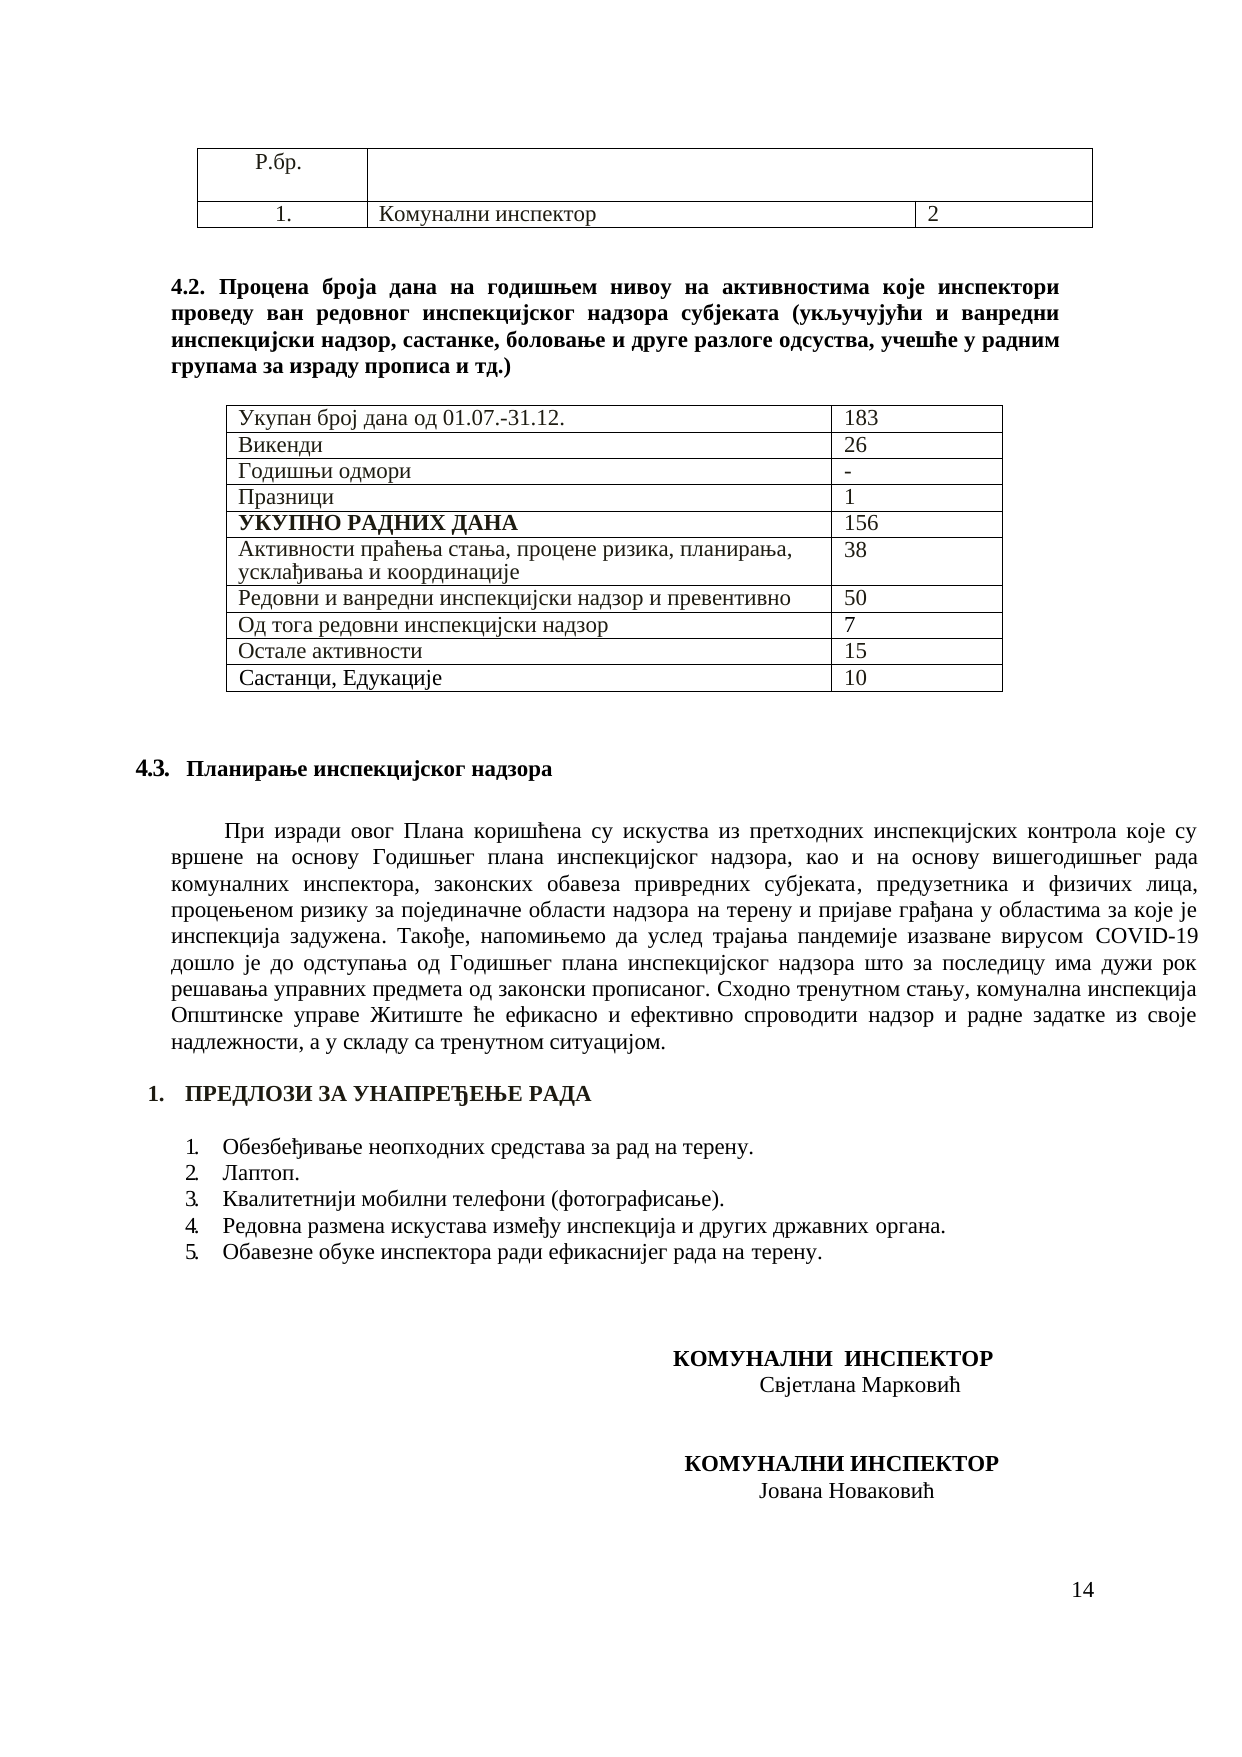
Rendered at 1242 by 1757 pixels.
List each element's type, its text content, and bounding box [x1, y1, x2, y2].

table_cell Викенди [227, 433, 831, 458]
list Лаптоп. [185, 1159, 1198, 1186]
subtitle ПРЕДЛОЗИ ЗА УНАПРЕЂЕЊЕ РАДА [147, 1081, 1198, 1107]
table_cell Од тога редовни инспекцијски надзор [227, 613, 831, 638]
list Процена броја дана на годишњем нивоу на активностима које инспектори проведу ван редовног инспекцијског надзора субјеката (укључујући и ванредни инспекцијски надзор, састанке, боловање и друге разлоге одсуства, учешће у радним групама за израду прописа и тд.) [171, 273, 1061, 378]
text При изради овог Плана коришћена су искуства из претходних инспекцијских контрола које су вршене на основу Годишњег плана инспекцијског надзора, као и на основу вишегодишњег рада комуналних инспектора, законских обавеза привредних субјеката, предузетника и физичих лица, процењеном ризику за појединачне области надзора на терену и пријаве грађана у областима за које је инспекција задужена. Такође, напомињемо да услед трајања пандемије изазване вирусом COVID-19 дошло је до одступања од Годишњег плана инспекцијског надзора што за последицу има дужи рок решавања управних предмета од законски прописаног. Сходно тренутном стању, комунална инспекција Општинске управе Житиште ће ефикасно и ефективно спроводити надзор и радне задатке из своје надлежности, а у складу са тренутном ситуацијом. [171, 817, 1198, 1054]
table_header Р.бр. [198, 149, 367, 201]
list Планирање инспекцијског надзора [135, 755, 1198, 781]
table_cell 26 [832, 433, 1002, 458]
table_header [368, 149, 1092, 201]
list Обавезне обуке инспектора ради ефикаснијег рада на терену. [185, 1239, 1198, 1265]
table_cell 7 [832, 613, 1002, 638]
list Обезбеђивање неопходних средстава за рад на терену. [185, 1133, 1198, 1159]
text КОМУНАЛНИ ИНСПЕКТОР [684, 1451, 1198, 1477]
table_cell 10 [832, 665, 1002, 691]
table_cell - [832, 459, 1002, 484]
table_cell Активности праћења стања, процене ризика, планирања, усклађивања и координације [227, 538, 831, 585]
table_cell 2 [916, 202, 1092, 227]
table_cell Празници [227, 485, 831, 511]
list Редовна размена искустава између инспекција и других државних органа. [185, 1212, 1198, 1239]
table_cell 38 [832, 538, 1002, 585]
table_cell УКУПНО РАДНИХ ДАНА [227, 512, 831, 537]
table_cell 1 [832, 485, 1002, 511]
table_cell Састанци, Едукације [227, 665, 831, 691]
text Јована Новаковић [759, 1477, 1198, 1503]
table_cell 50 [832, 586, 1002, 612]
text КОМУНАЛНИ ИНСПЕКТОР [615, 1345, 1051, 1371]
table_cell Годишњи одмори [227, 459, 831, 484]
list Квалитетнији мобилни телефони (фотографисање). [185, 1186, 1198, 1212]
table_cell 156 [832, 512, 1002, 537]
table_cell Редовни и ванредни инспекцијски надзор и превентивно [227, 586, 831, 612]
text Свјетлана Марковић [759, 1371, 1198, 1397]
table_header Укупан број дана од 01.07.-31.12. [227, 406, 831, 432]
table_cell Комунални инспектор [368, 202, 915, 227]
table_cell 15 [832, 639, 1002, 664]
table_cell 1. [198, 202, 367, 227]
table_header 183 [832, 406, 1002, 432]
table_cell Остале активности [227, 639, 831, 664]
